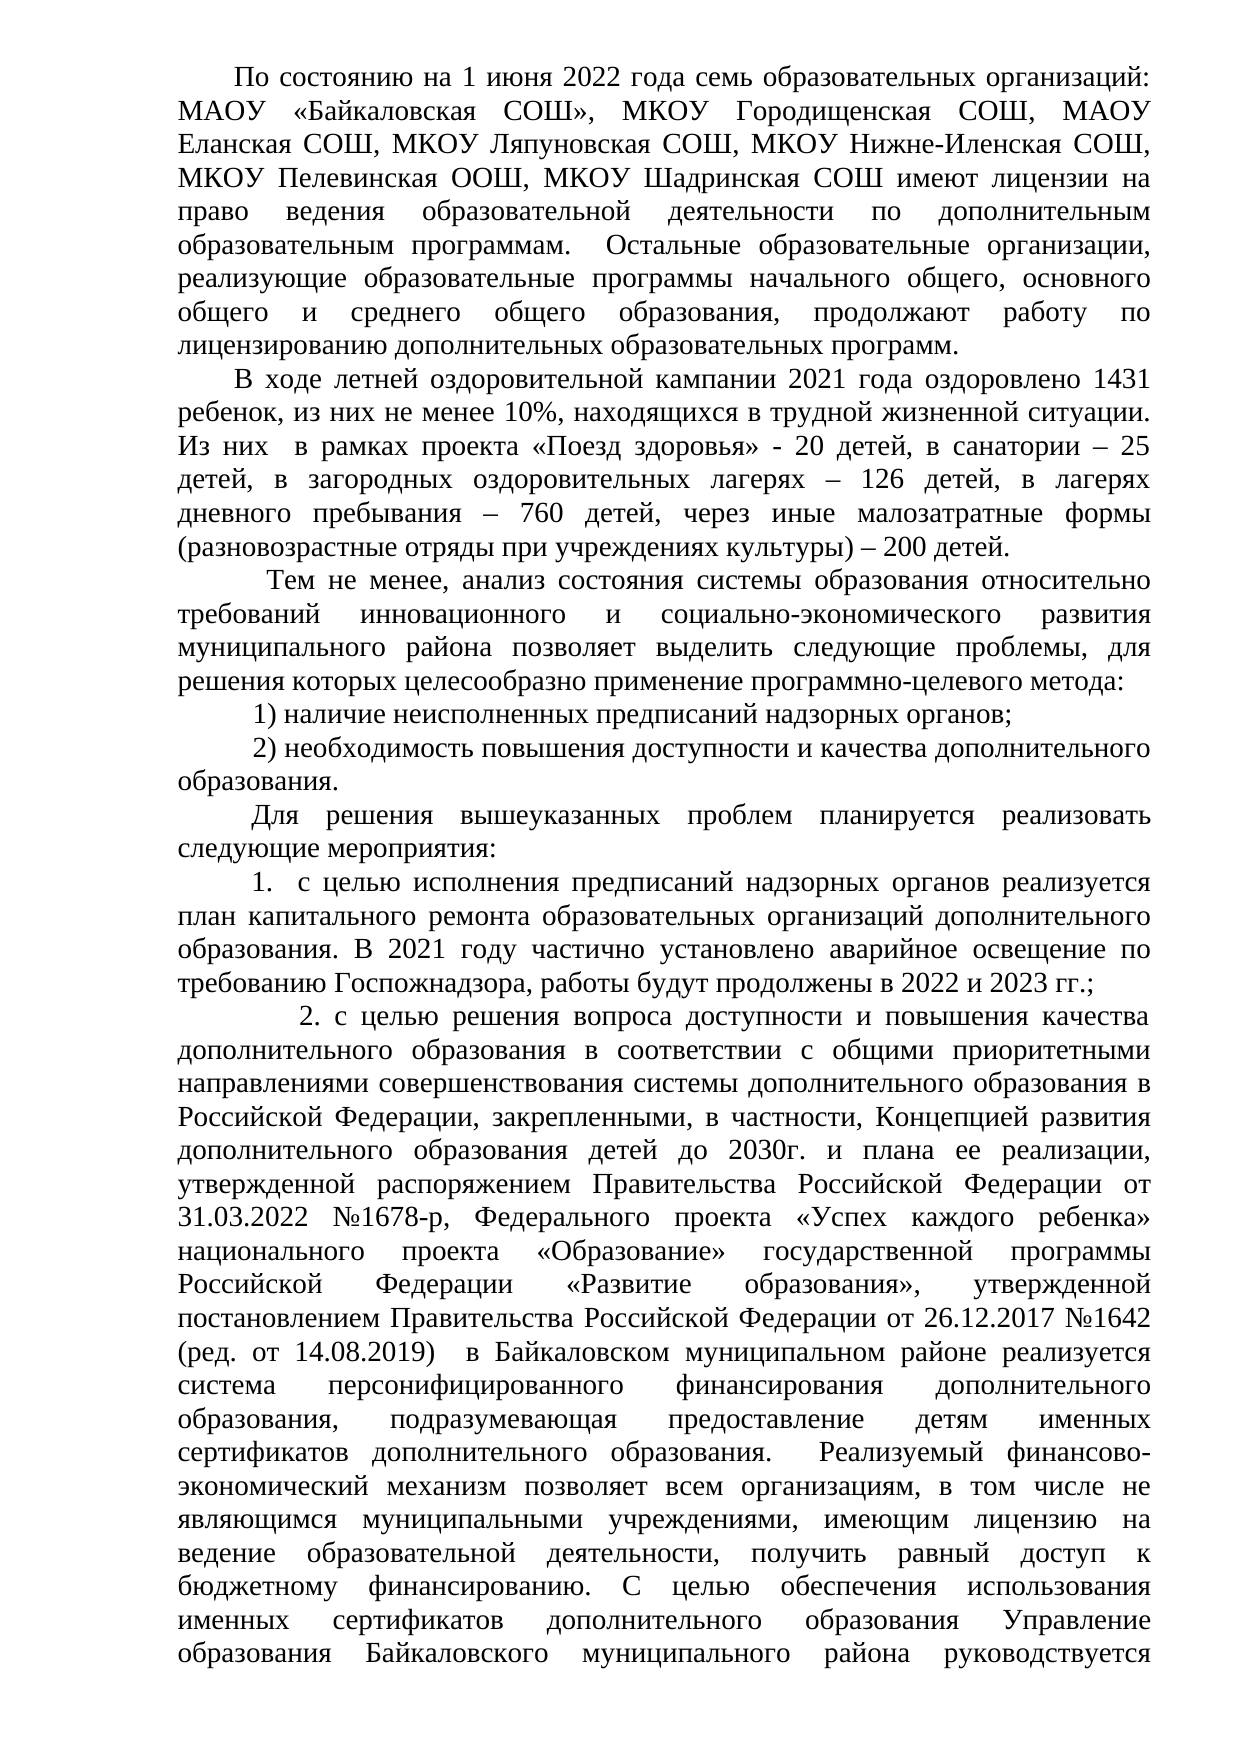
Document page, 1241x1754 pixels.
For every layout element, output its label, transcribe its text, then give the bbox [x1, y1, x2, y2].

text В ходе летней оздоровительной кампании 2021 года оздоровлено 1431 ребенок, из них не менее 10%, находящихся в трудной жизненной ситуации. Из них в рамках проекта «Поезд здоровья» - 20 детей, в санатории – 25 детей, в загородных оздоровительных лагерях – 126 детей, в лагерях дневного пребывания – 760 детей, через иные малозатратные формы (разновозрастные отряды при учреждениях культуры) – 200 детей. [177, 361, 1152, 562]
text 2) необходимость повышения доступности и качества дополнительного образования. [177, 730, 1152, 797]
text Для решения вышеуказанных проблем планируется реализовать следующие мероприятия: [177, 797, 1152, 864]
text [177, 998, 1152, 1669]
text По состоянию на 1 июня 2022 года семь образовательных организаций: МАОУ «Байкаловская СОШ», МКОУ Городищенская СОШ, МАОУ Еланская СОШ, МКОУ Ляпуновская СОШ, МКОУ Нижне-Иленская СОШ, МКОУ Пелевинская ООШ, МКОУ Шадринская СОШ имеют лицензии на право ведения образовательной деятельности по дополнительным образовательным программам. Остальные образовательные организации, реализующие образовательные программы начального общего, основного общего и среднего общего образования, продолжают работу по лицензированию дополнительных образовательных программ. [177, 59, 1152, 361]
text 1. с целью исполнения предписаний надзорных органов реализуется план капитального ремонта образовательных организаций дополнительного образования. В 2021 году частично установлено аварийное освещение по требованию Госпожнадзора, работы будут продолжены в 2022 и 2023 гг.; [177, 864, 1152, 998]
text Тем не менее, анализ состояния системы образования относительно требований инновационного и социально-экономического развития муниципального района позволяет выделить следующие проблемы, для решения которых целесообразно применение программно-целевого метода: [177, 562, 1152, 696]
text 1) наличие неисполненных предписаний надзорных органов; [177, 696, 1152, 730]
